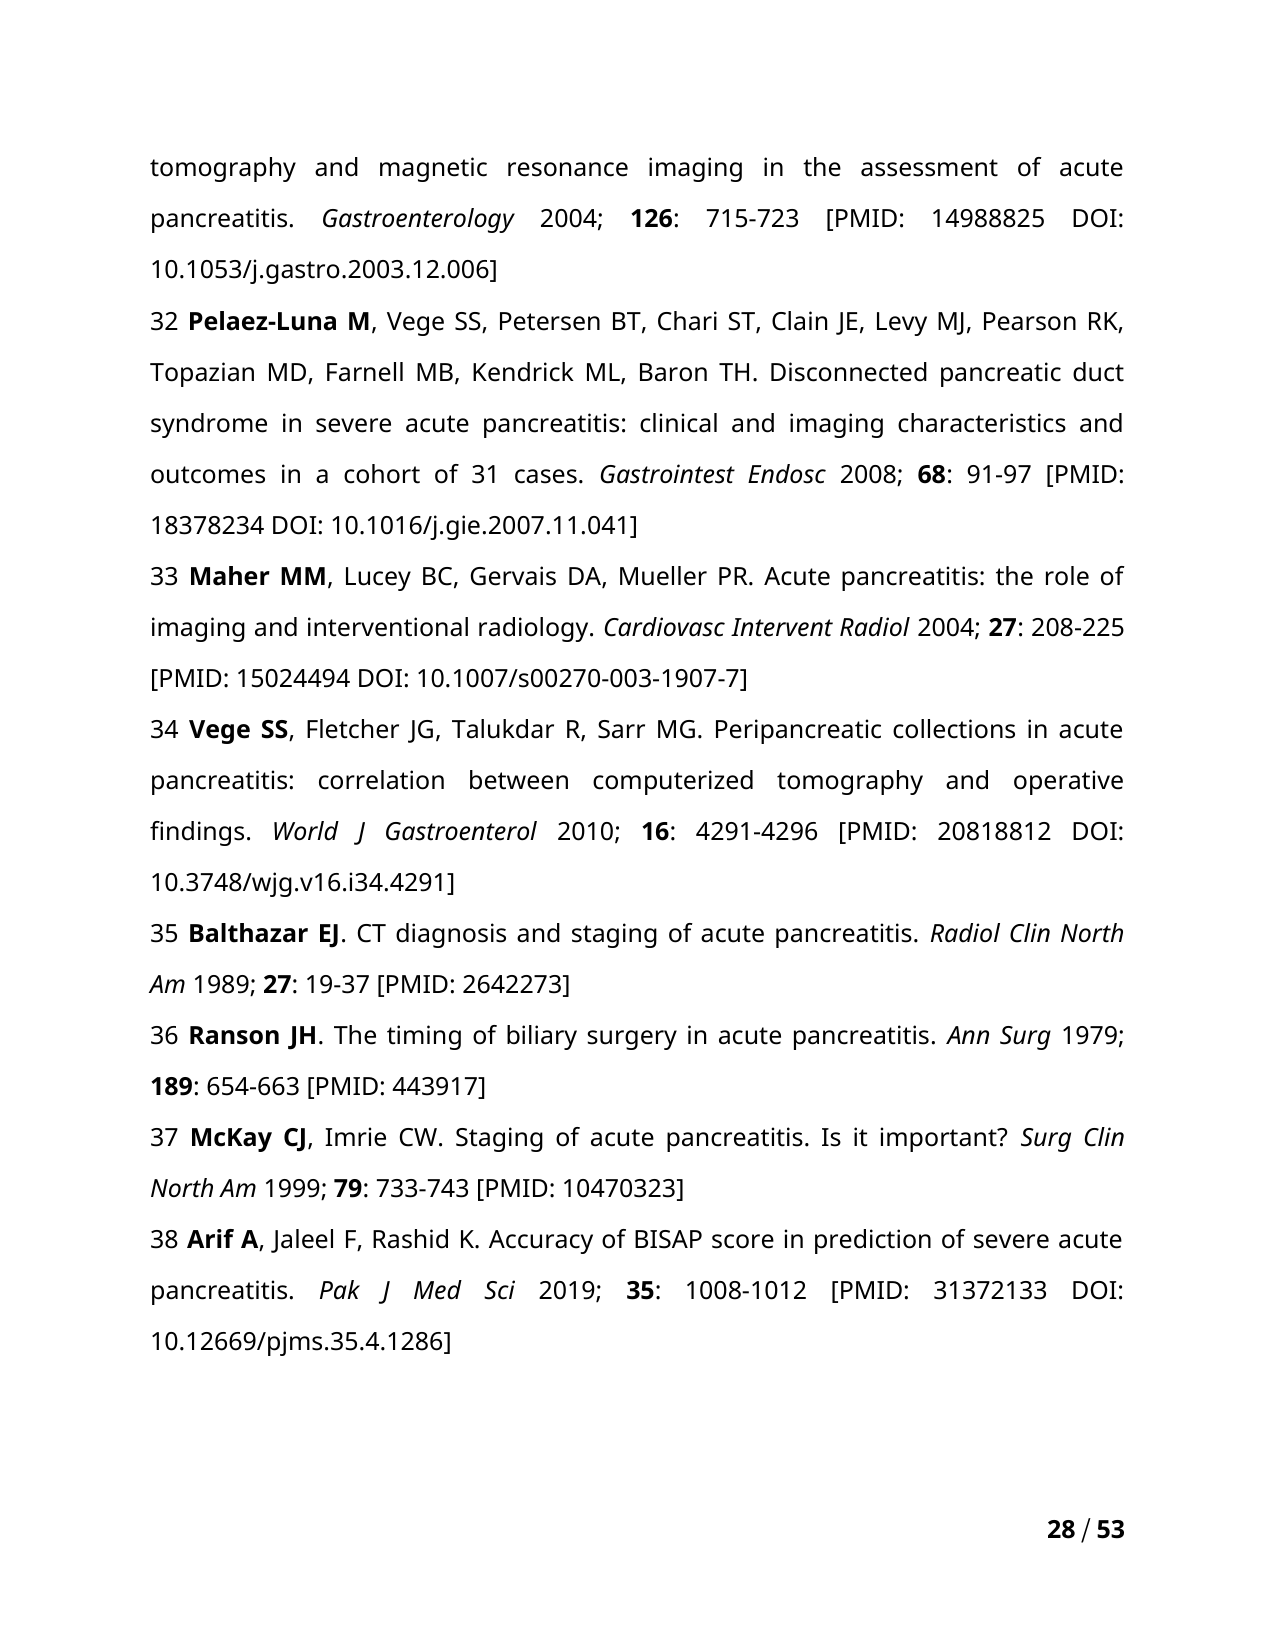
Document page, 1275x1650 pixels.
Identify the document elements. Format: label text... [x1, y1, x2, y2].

text 35 Balthazar EJ. CT diagnosis and staging of acute pancreatitis. Radiol Clin North Am 1989; 27: 19-37 [PMID: 2642273] [150, 916, 1125, 1001]
text 36 Ranson JH. The timing of biliary surgery in acute pancreatitis. Ann Surg 1979; 189: 654-663 [PMID: 443917] [150, 1018, 1125, 1103]
text 34 Vege SS, Fletcher JG, Talukdar R, Sarr MG. Peripancreatic collections in acute pancreatitis: correlation between computerized tomography and operative findings. World J Gastroenterol 2010; 16: 4291-4296 [PMID: 20818812 DOI: 10.3748/wjg.v16.i34.4291] [150, 711, 1125, 899]
text 37 McKay CJ, Imrie CW. Staging of acute pancreatitis. Is it important? Surg Clin North Am 1999; 79: 733-743 [PMID: 10470323] [150, 1120, 1125, 1205]
text 32 Pelaez-Luna M, Vege SS, Petersen BT, Chari ST, Clain JE, Levy MJ, Pearson RK, Topazian MD, Farnell MB, Kendrick ML, Baron TH. Disconnected pancreatic duct syndrome in severe acute pancreatitis: clinical and imaging characteristics and outcomes in a cohort of 31 cases. Gastrointest Endosc 2008; 68: 91-97 [PMID: 18378234 DOI: 10.1016/j.gie.2007.11.041] [150, 303, 1125, 541]
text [150, 150, 1125, 286]
text 38 Arif A, Jaleel F, Rashid K. Accuracy of BISAP score in prediction of severe acute pancreatitis. Pak J Med Sci 2019; 35: 1008-1012 [PMID: 31372133 DOI: 10.12669/pjms.35.4.1286] [150, 1222, 1125, 1358]
text 33 Maher MM, Lucey BC, Gervais DA, Mueller PR. Acute pancreatitis: the role of imaging and interventional radiology. Cardiovasc Intervent Radiol 2004; 27: 208-225 [PMID: 15024494 DOI: 10.1007/s00270-003-1907-7] [150, 558, 1125, 694]
